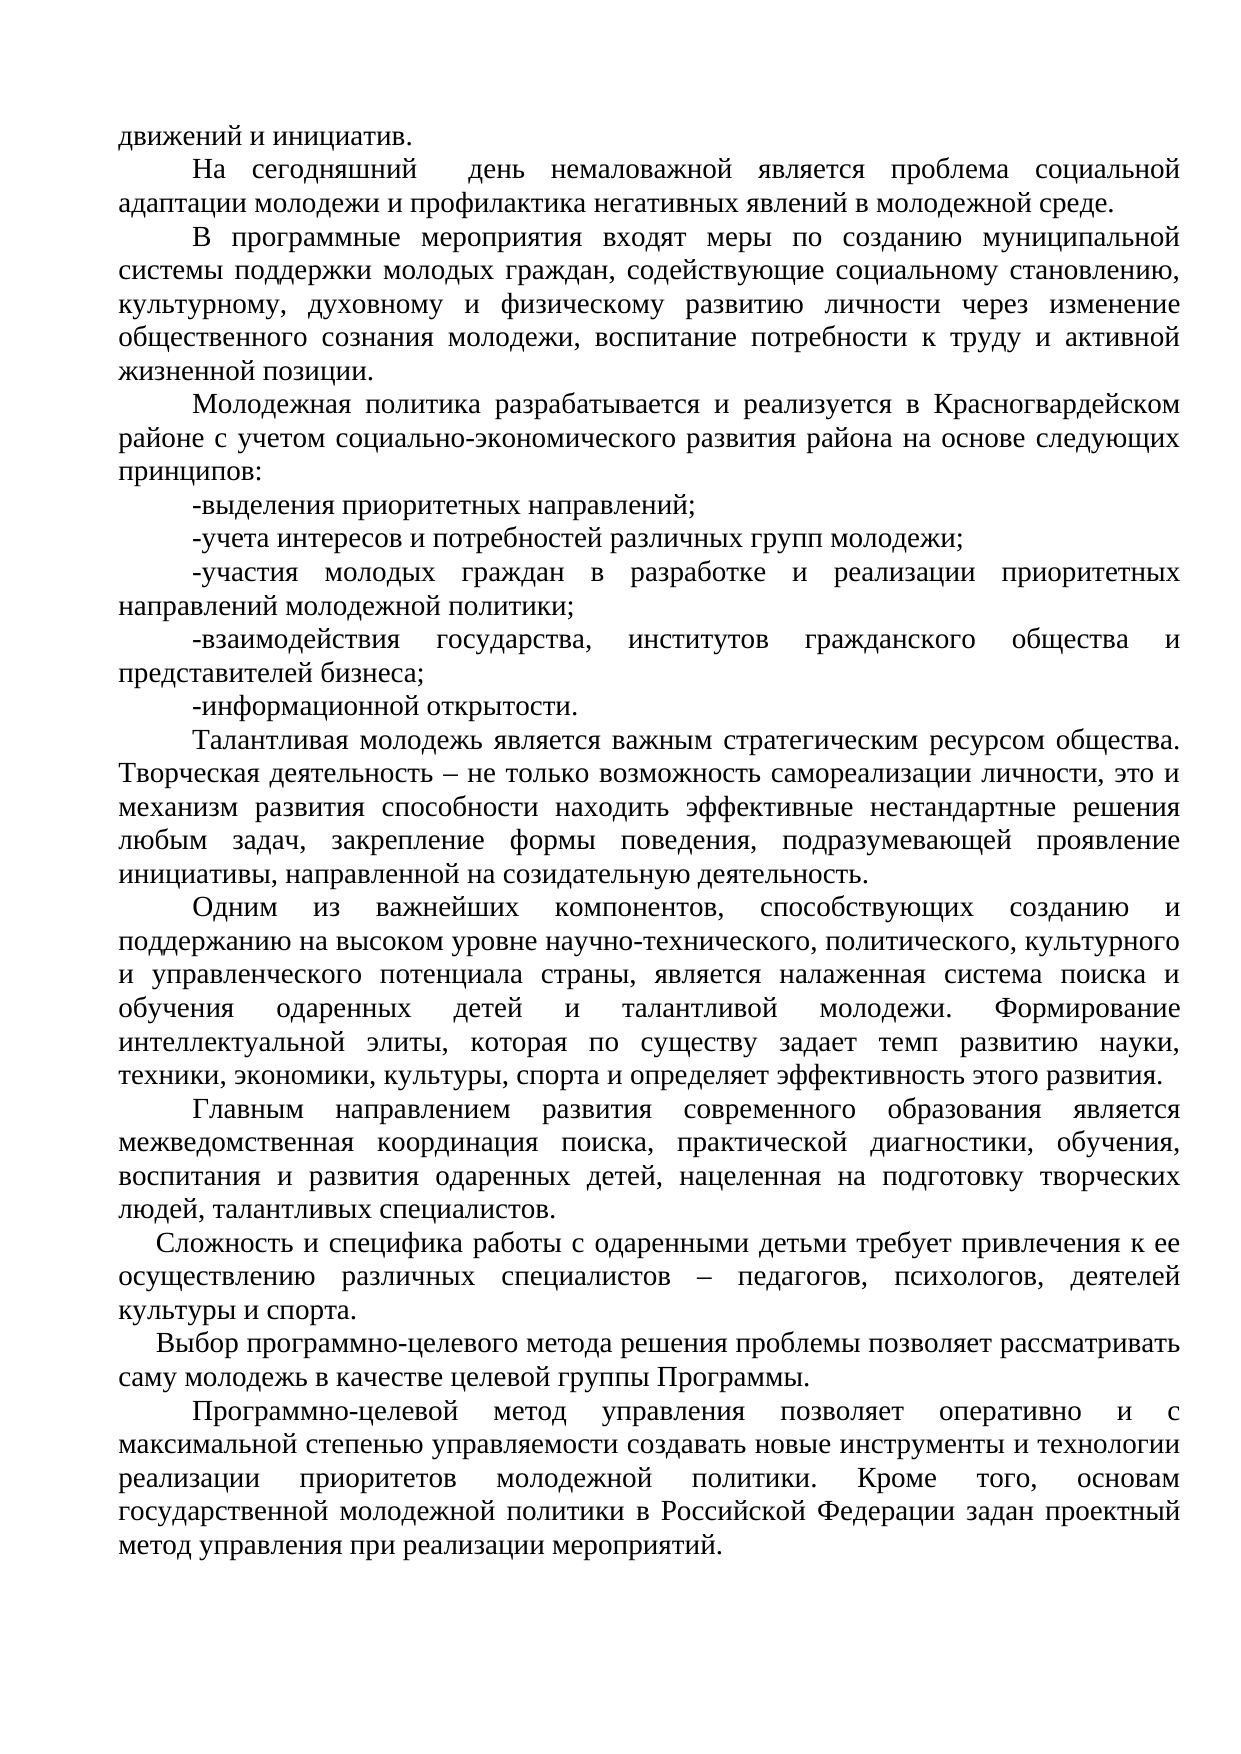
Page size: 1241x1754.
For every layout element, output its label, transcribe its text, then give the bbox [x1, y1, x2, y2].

text На сегодняшний день немаловажной является проблема социальной адаптации молодежи и профилактика негативных явлений в молодежной среде. [118, 152, 1181, 219]
text Программно-целевой метод управления позволяет оперативно и с максимальной степенью управляемости создавать новые инструменты и технологии реализации приоритетов молодежной политики. Кроме того, основам государственной молодежной политики в Российской Федерации задан проектный метод управления при реализации мероприятий. [118, 1393, 1181, 1560]
text -учета интересов и потребностей различных групп молодежи; [118, 521, 1181, 554]
text Выбор программно-целевого метода решения проблемы позволяет рассматривать саму молодежь в качестве целевой группы Программы. [118, 1326, 1181, 1393]
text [118, 118, 1181, 152]
text -информационной открытости. [118, 688, 1181, 722]
text Сложность и специфика работы с одаренными детьми требует привлечения к ее осуществлению различных специалистов – педагогов, психологов, деятелей культуры и спорта. [118, 1225, 1181, 1326]
text -выделения приоритетных направлений; [118, 487, 1181, 521]
text -участия молодых граждан в разработке и реализации приоритетных направлений молодежной политики; [118, 554, 1181, 621]
text В программные мероприятия входят меры по созданию муниципальной системы поддержки молодых граждан, содействующие социальному становлению, культурному, духовному и физическому развитию личности через изменение общественного сознания молодежи, воспитание потребности к труду и активной жизненной позиции. [118, 219, 1181, 386]
text Главным направлением развития современного образования является межведомственная координация поиска, практической диагностики, обучения, воспитания и развития одаренных детей, нацеленная на подготовку творческих людей, талантливых специалистов. [118, 1091, 1181, 1225]
text Талантливая молодежь является важным стратегическим ресурсом общества. Творческая деятельность – не только возможность самореализации личности, это и механизм развития способности находить эффективные нестандартные решения любым задач, закрепление формы поведения, подразумевающей проявление инициативы, направленной на созидательную деятельность. [118, 722, 1181, 889]
text -взаимодействия государства, институтов гражданского общества и представителей бизнеса; [118, 621, 1181, 688]
text Молодежная политика разрабатывается и реализуется в Красногвардейском районе с учетом социально-экономического развития района на основе следующих принципов: [118, 386, 1181, 487]
text Одним из важнейших компонентов, способствующих созданию и поддержанию на высоком уровне научно-технического, политического, культурного и управленческого потенциала страны, является налаженная система поиска и обучения одаренных детей и талантливой молодежи. Формирование интеллектуальной элиты, которая по существу задает темп развитию науки, техники, экономики, культуры, спорта и определяет эффективность этого развития. [118, 889, 1181, 1091]
